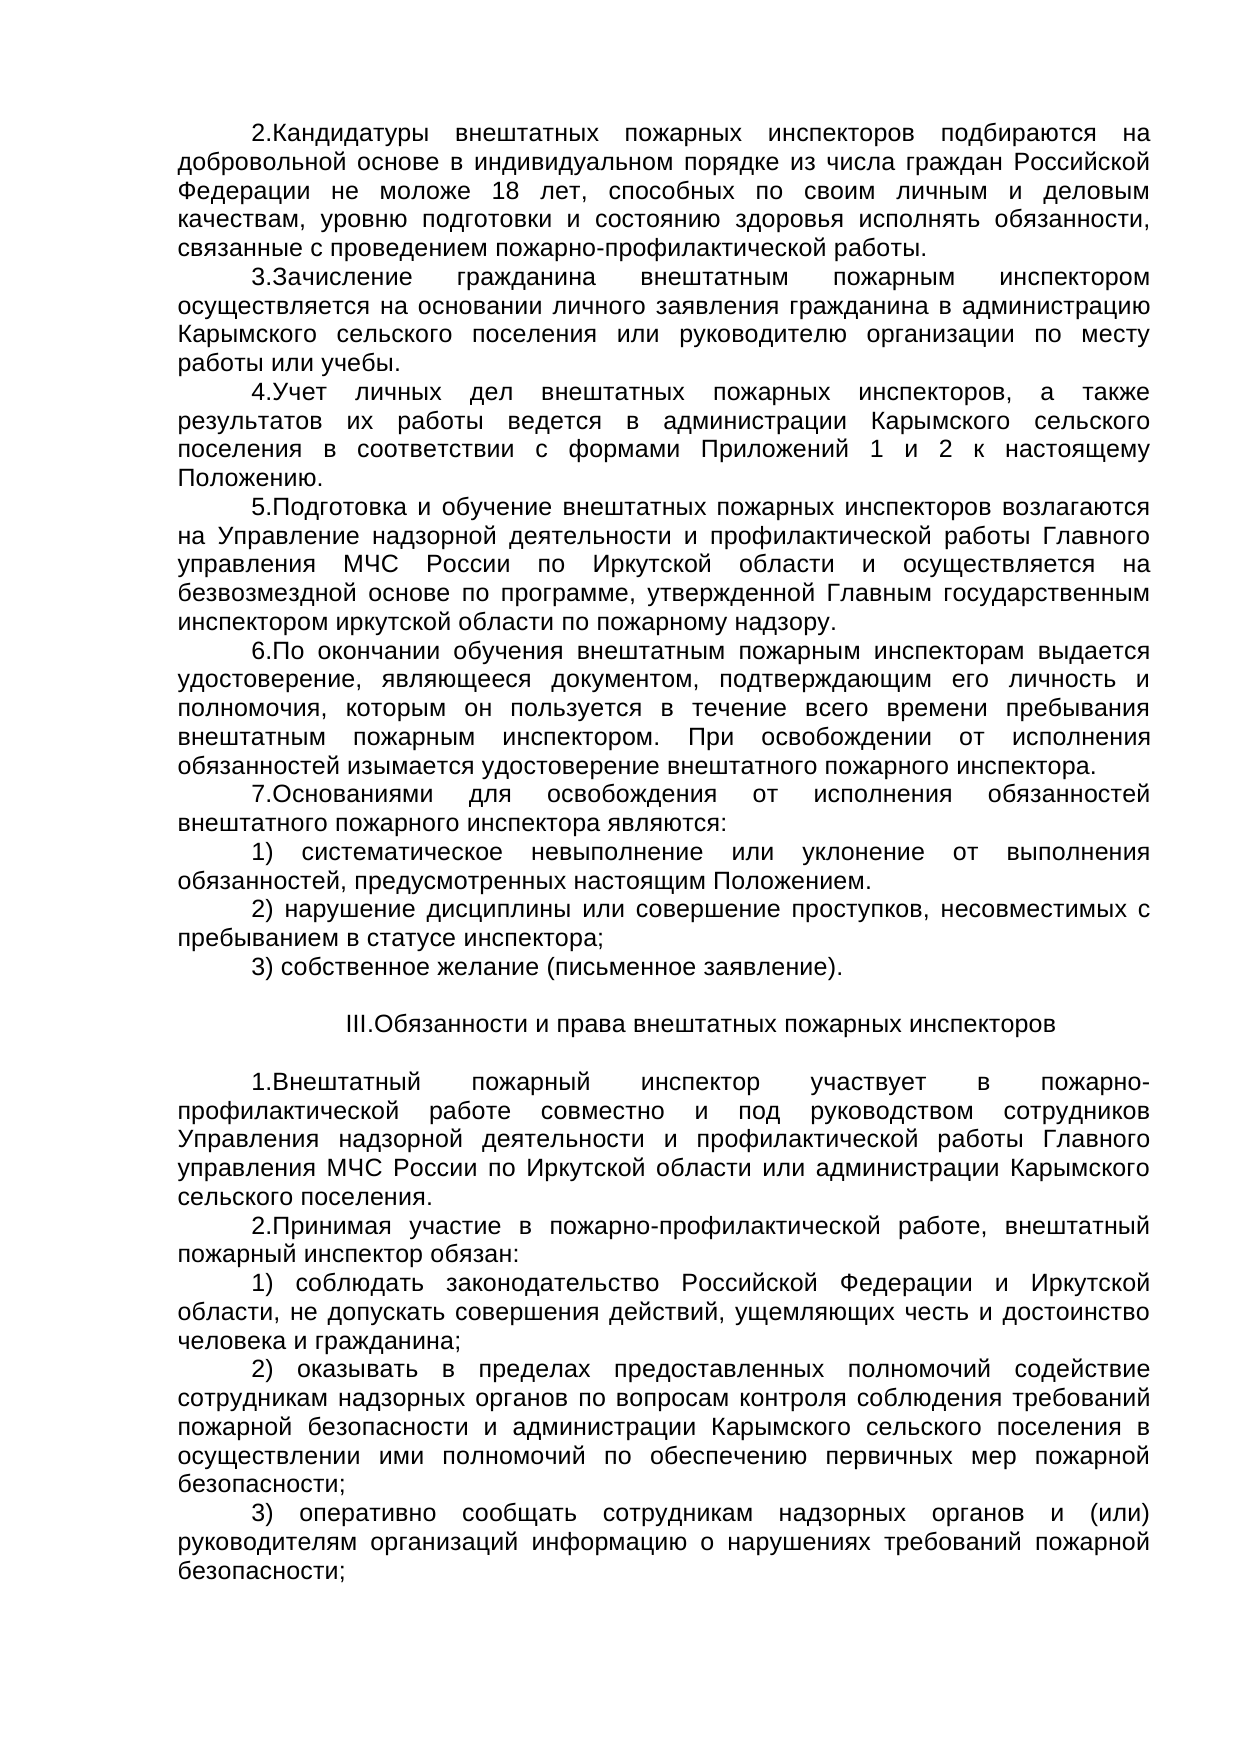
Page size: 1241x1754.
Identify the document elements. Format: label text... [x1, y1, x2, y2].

text 5.Подготовка и обучение внештатных пожарных инспекторов возлагаются на Управление надзорной деятельности и профилактической работы Главного управления МЧС России по Иркутской области и осуществляется на безвозмездной основе по программе, утвержденной Главным государственным инспектором иркутской области по пожарному надзору. [177, 492, 1152, 636]
text 6.По окончании обучения внештатным пожарным инспекторам выдается удостоверение, являющееся документом, подтверждающим его личность и полномочия, которым он пользуется в течение всего времени пребывания внештатным пожарным инспектором. При освобождении от исполнения обязанностей изымается удостоверение внештатного пожарного инспектора. [177, 636, 1152, 779]
text 4.Учет личных дел внештатных пожарных инспекторов, а также результатов их работы ведется в администрации Карымского сельского поселения в соответствии с формами Приложений 1 и 2 к настоящему Положению. [177, 377, 1152, 492]
text 2.Принимая участие в пожарно-профилактической работе, внештатный пожарный инспектор обязан: [177, 1211, 1152, 1268]
text 3) оперативно сообщать сотрудникам надзорных органов и (или) руководителям организаций информацию о нарушениях требований пожарной безопасности; [177, 1498, 1152, 1584]
text 3.Зачисление гражданина внештатным пожарным инспектором осуществляется на основании личного заявления гражданина в администрацию Карымского сельского поселения или руководителю организации по месту работы или учебы. [177, 262, 1152, 377]
text 3) собственное желание (письменное заявление). [177, 952, 1152, 981]
text III.Обязанности и права внештатных пожарных инспекторов [177, 1009, 1152, 1038]
text 7.Основаниями для освобождения от исполнения обязанностей внештатного пожарного инспектора являются: [177, 779, 1152, 837]
text 1.Внештатный пожарный инспектор участвует в пожарно-профилактической работе совместно и под руководством сотрудников Управления надзорной деятельности и профилактической работы Главного управления МЧС России по Иркутской области или администрации Карымского сельского поселения. [177, 1067, 1152, 1211]
text 2.Кандидатуры внештатных пожарных инспекторов подбираются на добровольной основе в индивидуальном порядке из числа граждан Российской Федерации не моложе 18 лет, способных по своим личным и деловым качествам, уровню подготовки и состоянию здоровья исполнять обязанности, связанные с проведением пожарно-профилактической работы. [177, 118, 1152, 262]
text 1) соблюдать законодательство Российской Федерации и Иркутской области, не допускать совершения действий, ущемляющих честь и достоинство человека и гражданина; [177, 1268, 1152, 1354]
text 1) систематическое невыполнение или уклонение от выполнения обязанностей, предусмотренных настоящим Положением. [177, 837, 1152, 894]
text 2) оказывать в пределах предоставленных полномочий содействие сотрудникам надзорных органов по вопросам контроля соблюдения требований пожарной безопасности и администрации Карымского сельского поселения в осуществлении ими полномочий по обеспечению первичных мер пожарной безопасности; [177, 1354, 1152, 1498]
text 2) нарушение дисциплины или совершение проступков, несовместимых с пребыванием в статусе инспектора; [177, 894, 1152, 952]
